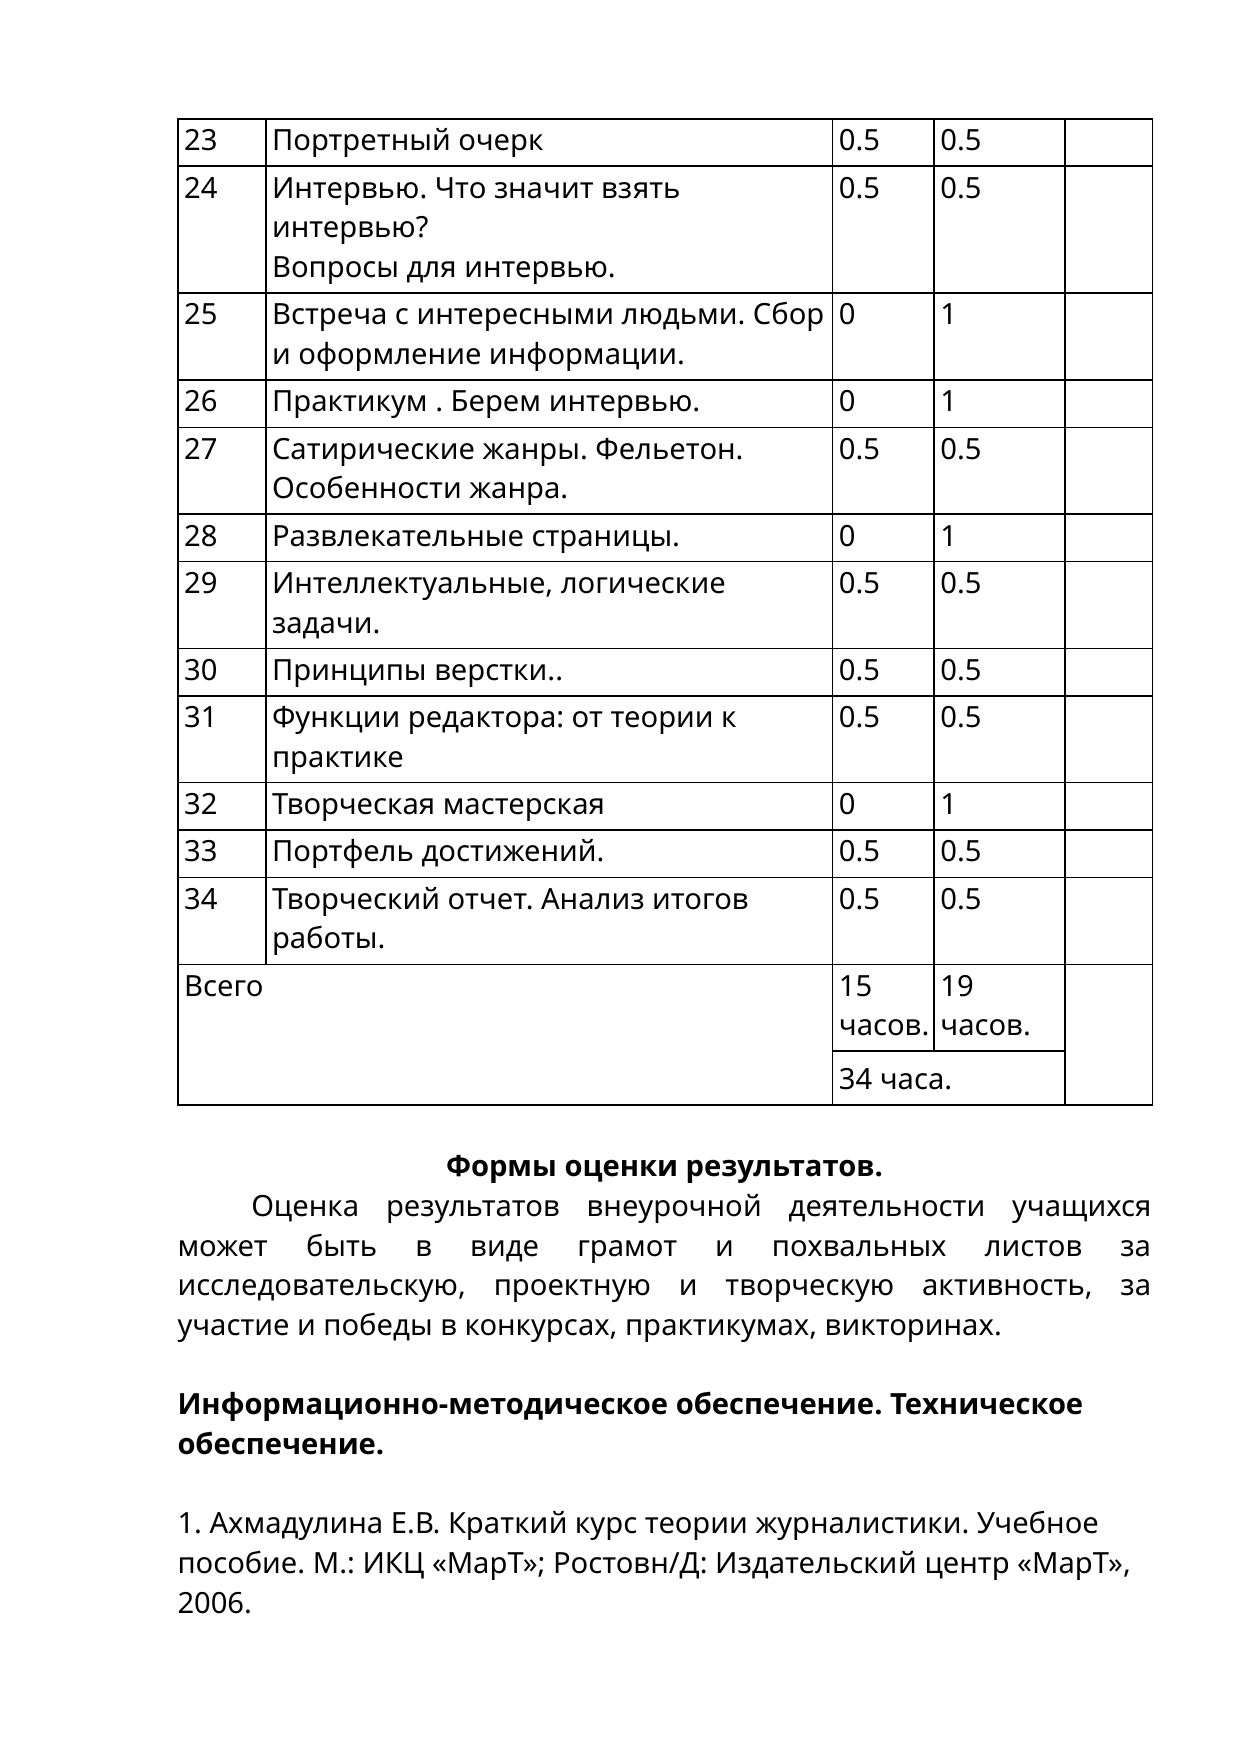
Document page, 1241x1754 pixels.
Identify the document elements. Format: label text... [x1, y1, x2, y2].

table_cell Встреча с интересными людьми. Сбор и оформление информации. [267, 294, 832, 379]
table_cell Функции редактора: от теории к практике [267, 697, 832, 782]
table_cell 0.5 [833, 697, 933, 782]
table_cell 29 [179, 562, 265, 648]
table_cell [1066, 649, 1152, 695]
text 1. Ахмадулина Е.В. Краткий курс теории журналистики. Учебное пособие. М.: ИКЦ «МарТ»; Ростовн/Д: Издательский центр «МарТ», 2006. [177, 1503, 1152, 1622]
table_cell 19 часов. [935, 965, 1064, 1050]
table_cell 0.5 [833, 428, 933, 513]
table_cell 0.5 [935, 831, 1064, 876]
table_cell [1066, 120, 1152, 165]
table_cell 0.5 [833, 167, 933, 292]
table_cell 23 [179, 120, 265, 165]
table_cell Практикум . Берем интервью. [267, 381, 832, 426]
table_cell [1066, 428, 1152, 513]
table_cell 0.5 [833, 831, 933, 876]
table_cell 0 [833, 515, 933, 561]
text Информационно-методическое обеспечение. Техническое обеспечение. [177, 1383, 1152, 1463]
table_cell 1 [935, 783, 1064, 829]
table_cell [1066, 167, 1152, 292]
table_cell [1066, 515, 1152, 561]
table_cell 0.5 [935, 649, 1064, 695]
table_cell Портфель достижений. [267, 831, 832, 876]
table_cell Портретный очерк [267, 120, 832, 165]
table_cell 0.5 [935, 428, 1064, 513]
text Оценка результатов внеурочной деятельности учащихся может быть в виде грамот и похвальных листов за исследовательскую, проектную и творческую активность, за участие и победы в конкурсах, практикумах, викторинах. [177, 1185, 1152, 1344]
table_cell Творческий отчет. Анализ итогов работы. [267, 878, 832, 963]
table_cell 15 часов. [833, 965, 933, 1050]
table_cell 0.5 [833, 120, 933, 165]
table_cell 0 [833, 783, 933, 829]
table_cell [1066, 562, 1152, 648]
table_cell 1 [935, 294, 1064, 379]
text Формы оценки результатов. [177, 1106, 1152, 1185]
table_cell [1066, 878, 1152, 963]
table_cell 24 [179, 167, 265, 292]
table_cell 26 [179, 381, 265, 426]
table_cell 25 [179, 294, 265, 379]
table_cell Творческая мастерская [267, 783, 832, 829]
table_cell 0.5 [935, 697, 1064, 782]
table_cell 0 [833, 381, 933, 426]
table_cell 31 [179, 697, 265, 782]
table_cell 33 [179, 831, 265, 876]
table_cell Принципы верстки.. [267, 649, 832, 695]
table_cell 27 [179, 428, 265, 513]
table_cell 0.5 [935, 878, 1064, 963]
table_cell Интеллектуальные, логические задачи. [267, 562, 832, 648]
table_cell [1066, 294, 1152, 379]
table_cell 0.5 [935, 167, 1064, 292]
table_cell [1066, 965, 1152, 1104]
table_cell [1066, 783, 1152, 829]
table_cell Сатирические жанры. Фельетон. Особенности жанра. [267, 428, 832, 513]
table_cell 34 [179, 878, 265, 963]
table_cell 30 [179, 649, 265, 695]
table_cell 0.5 [833, 878, 933, 963]
table_cell 0 [833, 294, 933, 379]
table_cell 1 [935, 515, 1064, 561]
table_cell [1066, 831, 1152, 876]
table_cell Интервью. Что значит взять интервью? Вопросы для интервью. [267, 167, 832, 292]
table_cell Развлекательные страницы. [267, 515, 832, 561]
table_cell 32 [179, 783, 265, 829]
table_cell 34 часа. [833, 1052, 1064, 1104]
table_cell 0.5 [833, 649, 933, 695]
table_cell 1 [935, 381, 1064, 426]
table_cell [1066, 381, 1152, 426]
table_cell 0.5 [935, 120, 1064, 165]
table_cell 0.5 [833, 562, 933, 648]
table_cell Всего [179, 965, 832, 1104]
table_cell 0.5 [935, 562, 1064, 648]
table_cell 28 [179, 515, 265, 561]
table_cell [1066, 697, 1152, 782]
